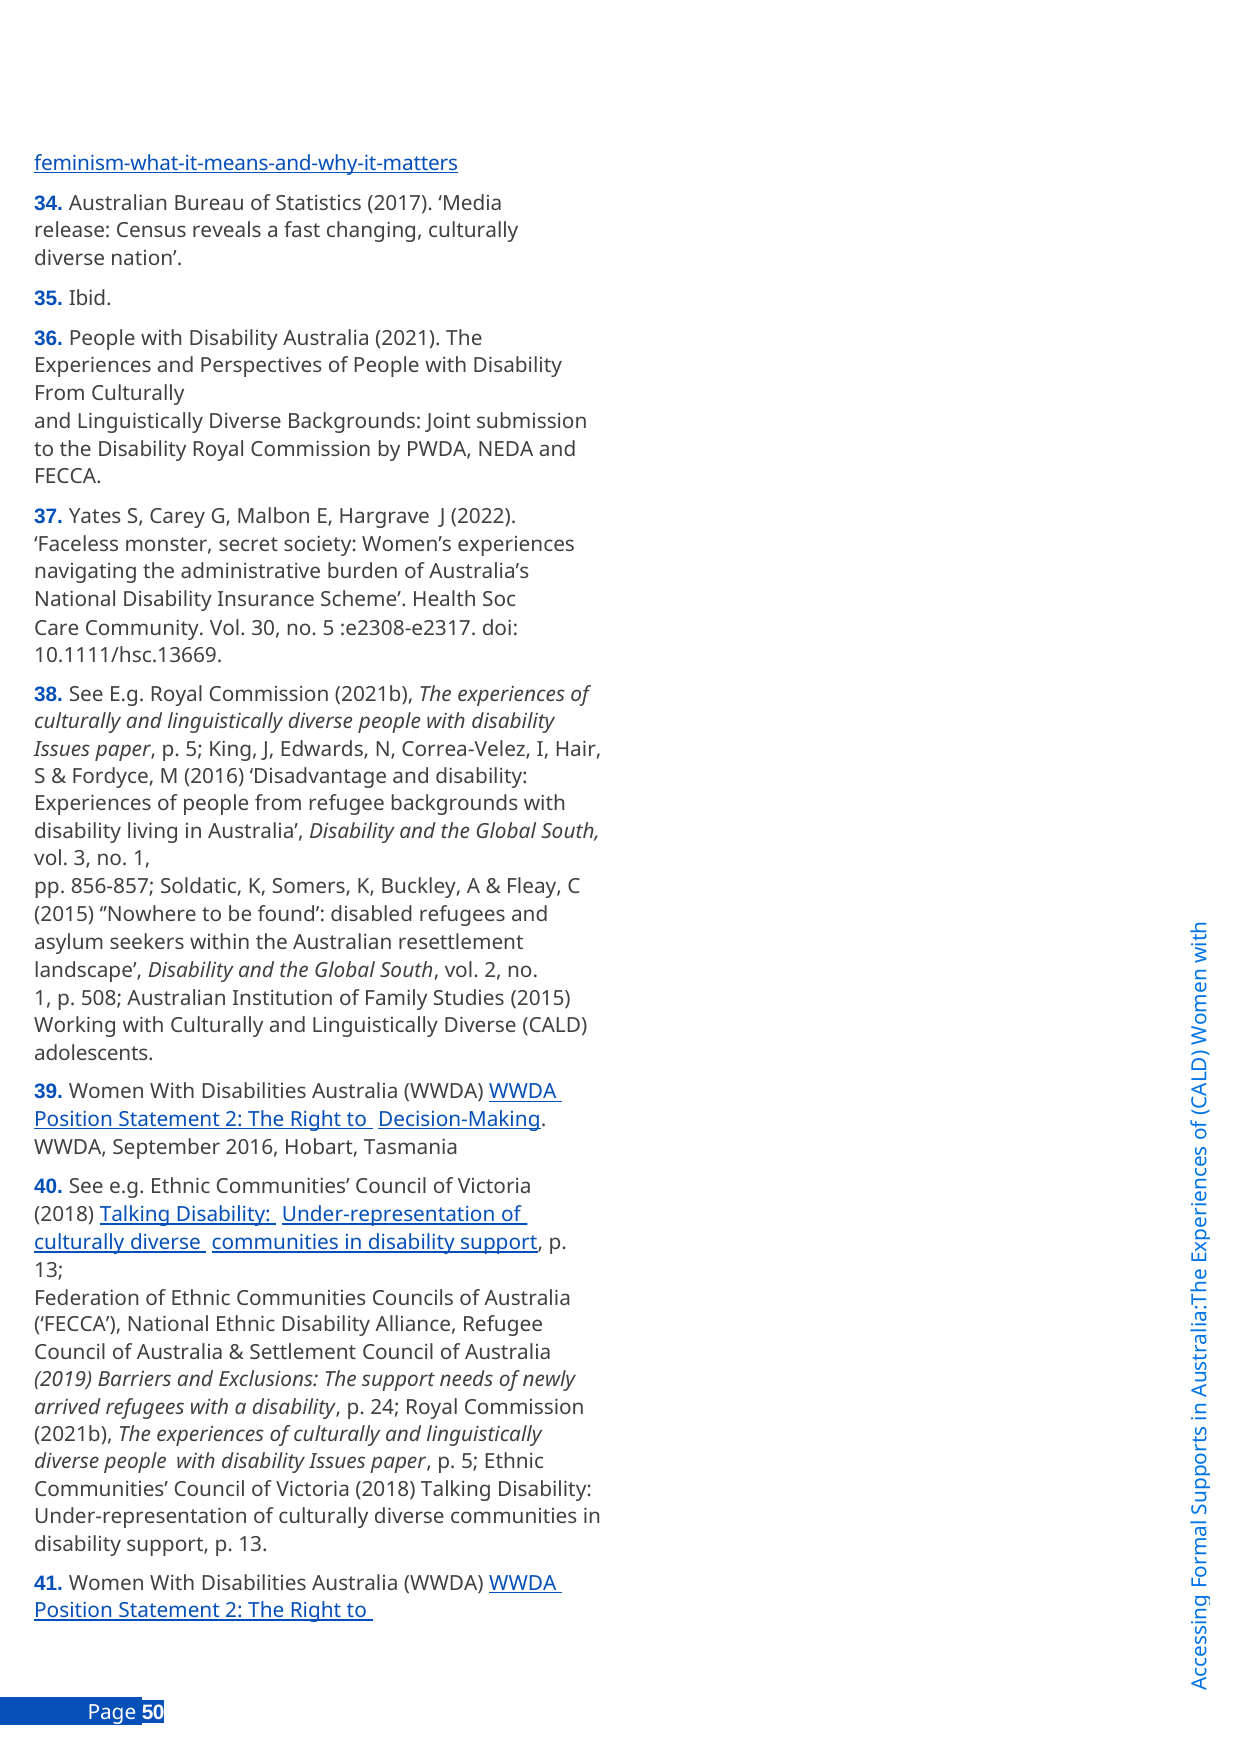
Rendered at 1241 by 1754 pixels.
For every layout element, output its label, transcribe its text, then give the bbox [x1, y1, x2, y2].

list Women With Disabilities Australia (WWDA) WWDA Position Statement 2: The Right to Decision-Making. WWDA, September 2016, Hobart, Tasmania [34, 1077, 612, 1160]
text feminism-what-it-means-and-why-it-matters [34, 148, 693, 176]
list Yates S, Carey G, Malbon E, Hargrave J (2022). ‘Faceless monster, secret society: Women’s experiences navigating the administrative burden of Australia’s National Disability Insurance Scheme’. Health Soc [34, 501, 590, 613]
text and Linguistically Diverse Backgrounds: Joint submission to the Disability Royal Commission by PWDA, NEDA and FECCA. [34, 406, 601, 490]
text pp. 856-857; Soldatic, K, Somers, K, Buckley, A & Fleay, C (2015) ‘’Nowhere to be found’: disabled refugees and asylum seekers within the Australian resettlement landscape’, Disability and the Global South, vol. 2, no. [34, 872, 614, 983]
list Ibid. [34, 283, 693, 311]
text Care Community. Vol. 30, no. 5 :e2308-e2317. doi: 10.1111/hsc.13669. [34, 613, 614, 669]
list People with Disability Australia (2021). The Experiences and Perspectives of People with Disability From Culturally [34, 323, 573, 406]
list Australian Bureau of Statistics (2017). ‘Media release: Census reveals a fast changing, culturally diverse nation’. [34, 188, 567, 272]
list See e.g. Ethnic Communities’ Council of Victoria (2018) Talking Disability: Under-representation of culturally diverse communities in disability support, p. 13; [34, 1172, 573, 1283]
text Federation of Ethnic Communities Councils of Australia (‘FECCA’), National Ethnic Disability Alliance, Refugee Council of Australia & Settlement Council of Australia (2019) Barriers and Exclusions: The support needs of newly arrived refugees with a disability, p. 24; Royal Commission (2021b), The experiences of culturally and linguistically diverse people with disability Issues paper, p. 5; Ethnic Communities’ Council of Victoria (2018) Talking Disability: Under-representation of culturally diverse communities in disability support, p. 13. [34, 1283, 612, 1557]
text 1, p. 508; Australian Institution of Family Studies (2015) Working with Culturally and Linguistically Diverse (CALD) adolescents. [34, 983, 601, 1067]
list See E.g. Royal Commission (2021b), The experiences of culturally and linguistically diverse people with disability Issues paper, p. 5; King, J, Edwards, N, Correa-Velez, I, Hair, S & Fordyce, M (2016) ‘Disadvantage and disability: Experiences of people from refugee backgrounds with disability living in Australia’, Disability and the Global South, vol. 3, no. 1, [34, 680, 611, 872]
list Women With Disabilities Australia (WWDA) WWDA Position Statement 2: The Right to [34, 1568, 612, 1624]
